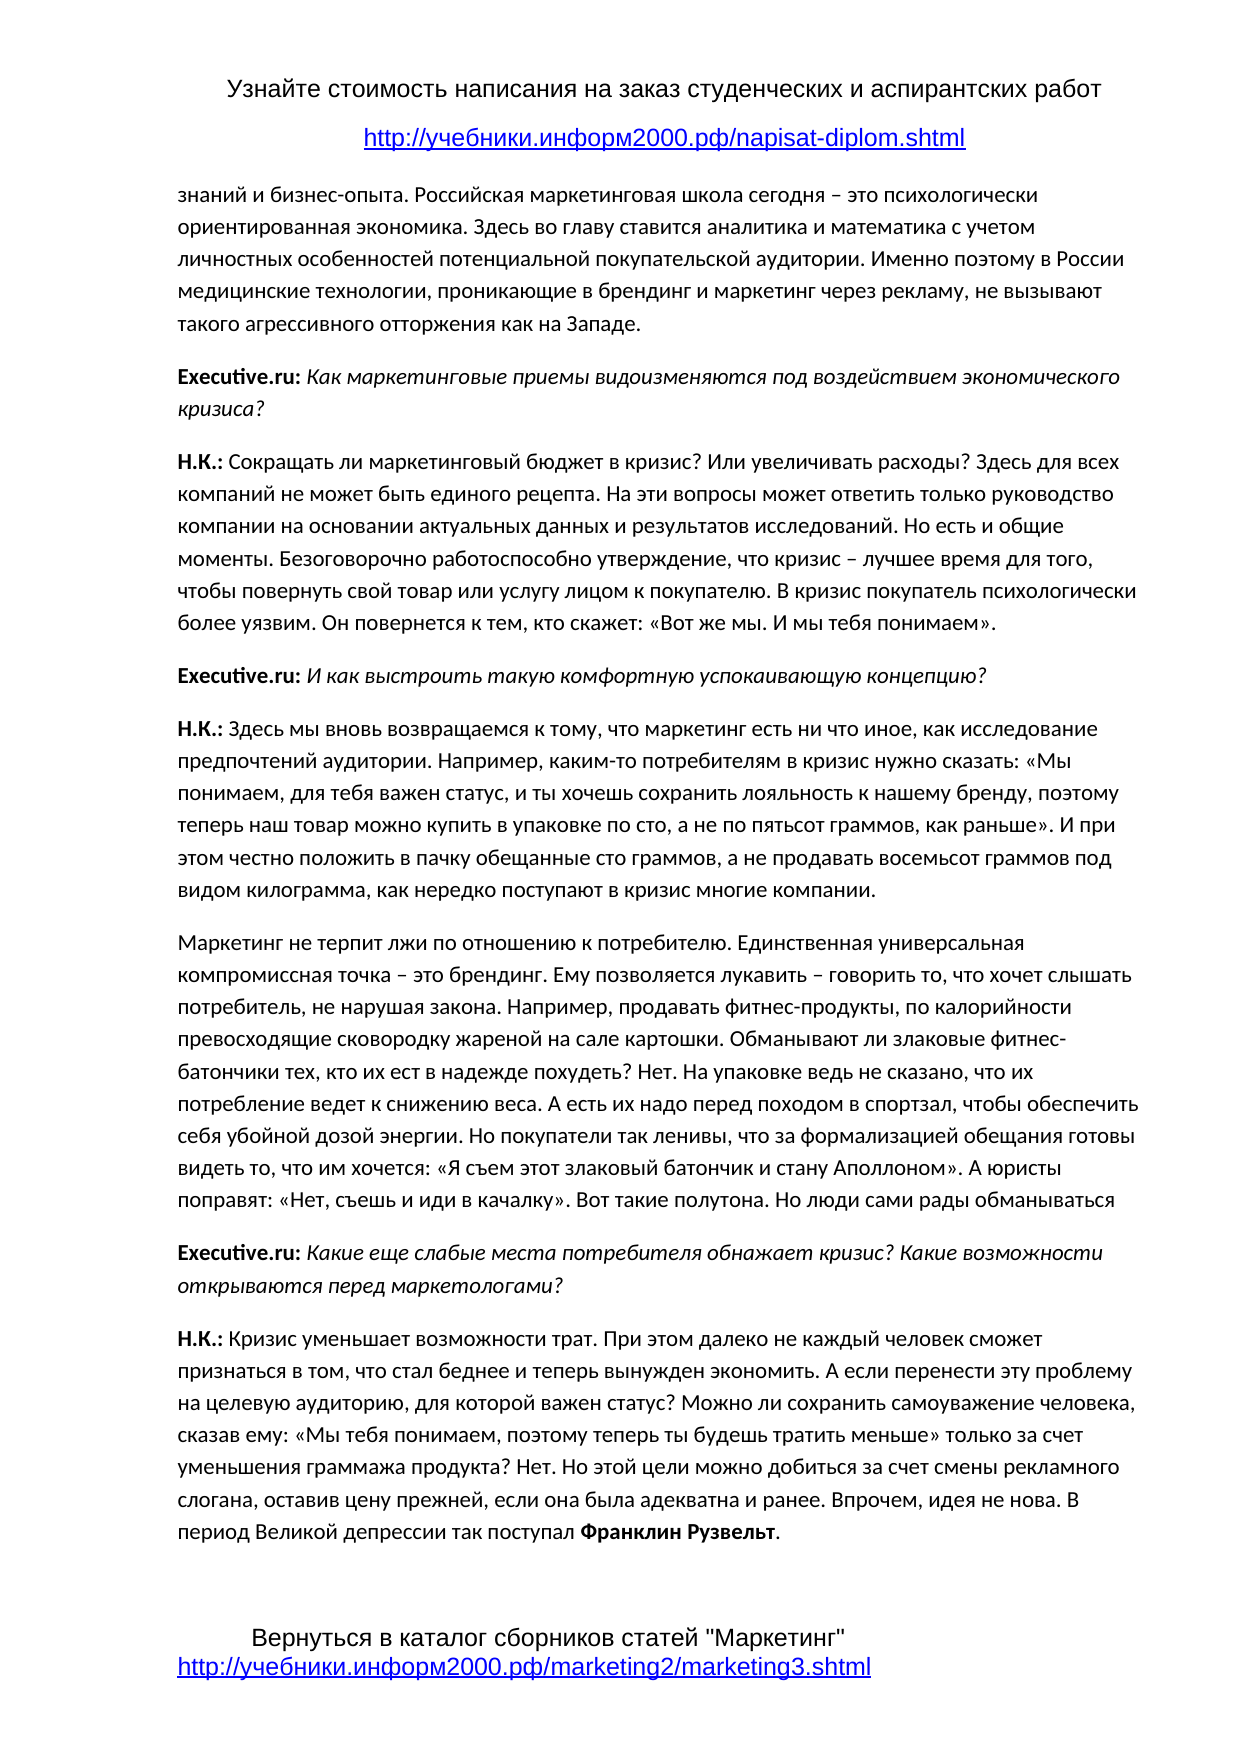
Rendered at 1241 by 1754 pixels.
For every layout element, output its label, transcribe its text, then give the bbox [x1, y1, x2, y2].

text Н.К.: Сокращать ли маркетинговый бюджет в кризис? Или увеличивать расходы? Здесь для всех компаний не может быть единого рецепта. На эти вопросы может ответить только руководство компании на основании актуальных данных и результатов исследований. Но есть и общие моменты. Безоговорочно работоспособно утверждение, что кризис – лучшее время для того, чтобы повернуть свой товар или услугу лицом к покупателю. В кризис покупатель психологически более уязвим. Он повернется к тем, кто скажет: «Вот же мы. И мы тебя понимаем». [177, 447, 1152, 636]
text Executive.ru: И как выстроить такую комфортную успокаивающую концепцию? [177, 661, 1152, 689]
text Н.К.: Здесь мы вновь возвращаемся к тому, что маркетинг есть ни что иное, как исследование предпочтений аудитории. Например, каким-то потребителям в кризис нужно сказать: «Мы понимаем, для тебя важен статус, и ты хочешь сохранить лояльность к нашему бренду, поэтому теперь наш товар можно купить в упаковке по сто, а не по пятьсот граммов, как раньше». И при этом честно положить в пачку обещанные сто граммов, а не продавать восемьсот граммов под видом килограмма, как нередко поступают в кризис многие компании. [177, 714, 1152, 903]
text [177, 180, 1152, 337]
text Маркетинг не терпит лжи по отношению к потребителю. Единственная универсальная компромиссная точка – это брендинг. Ему позволяется лукавить – говорить то, что хочет слышать потребитель, не нарушая закона. Например, продавать фитнес-продукты, по калорийности превосходящие сковородку жареной на сале картошки. Обманывают ли злаковые фитнес-батончики тех, кто их ест в надежде похудеть? Нет. На упаковке ведь не сказано, что их потребление ведет к снижению веса. А есть их надо перед походом в спортзал, чтобы обеспечить себя убойной дозой энергии. Но покупатели так ленивы, что за формализацией обещания готовы видеть то, что им хочется: «Я съем этот злаковый батончик и стану Аполлоном». А юристы поправят: «Нет, съешь и иди в качалку». Вот такие полутона. Но люди сами рады обманываться [177, 928, 1152, 1213]
text Executive.ru: Какие еще слабые места потребителя обнажает кризис? Какие возможности открываются перед маркетологами? [177, 1238, 1152, 1299]
text Executive.ru: Как маркетинговые приемы видоизменяются под воздействием экономического кризиса? [177, 362, 1152, 422]
text Н.К.: Кризис уменьшает возможности трат. При этом далеко не каждый человек сможет признаться в том, что стал беднее и теперь вынужден экономить. А если перенести эту проблему на целевую аудиторию, для которой важен статус? Можно ли сохранить самоуважение человека, сказав ему: «Мы тебя понимаем, поэтому теперь ты будешь тратить меньше» только за счет уменьшения граммажа продукта? Нет. Но этой цели можно добиться за счет смены рекламного слогана, оставив цену прежней, если она была адекватна и ранее. Впрочем, идея не нова. В период Великой депрессии так поступал Франклин Рузвельт. [177, 1324, 1152, 1545]
